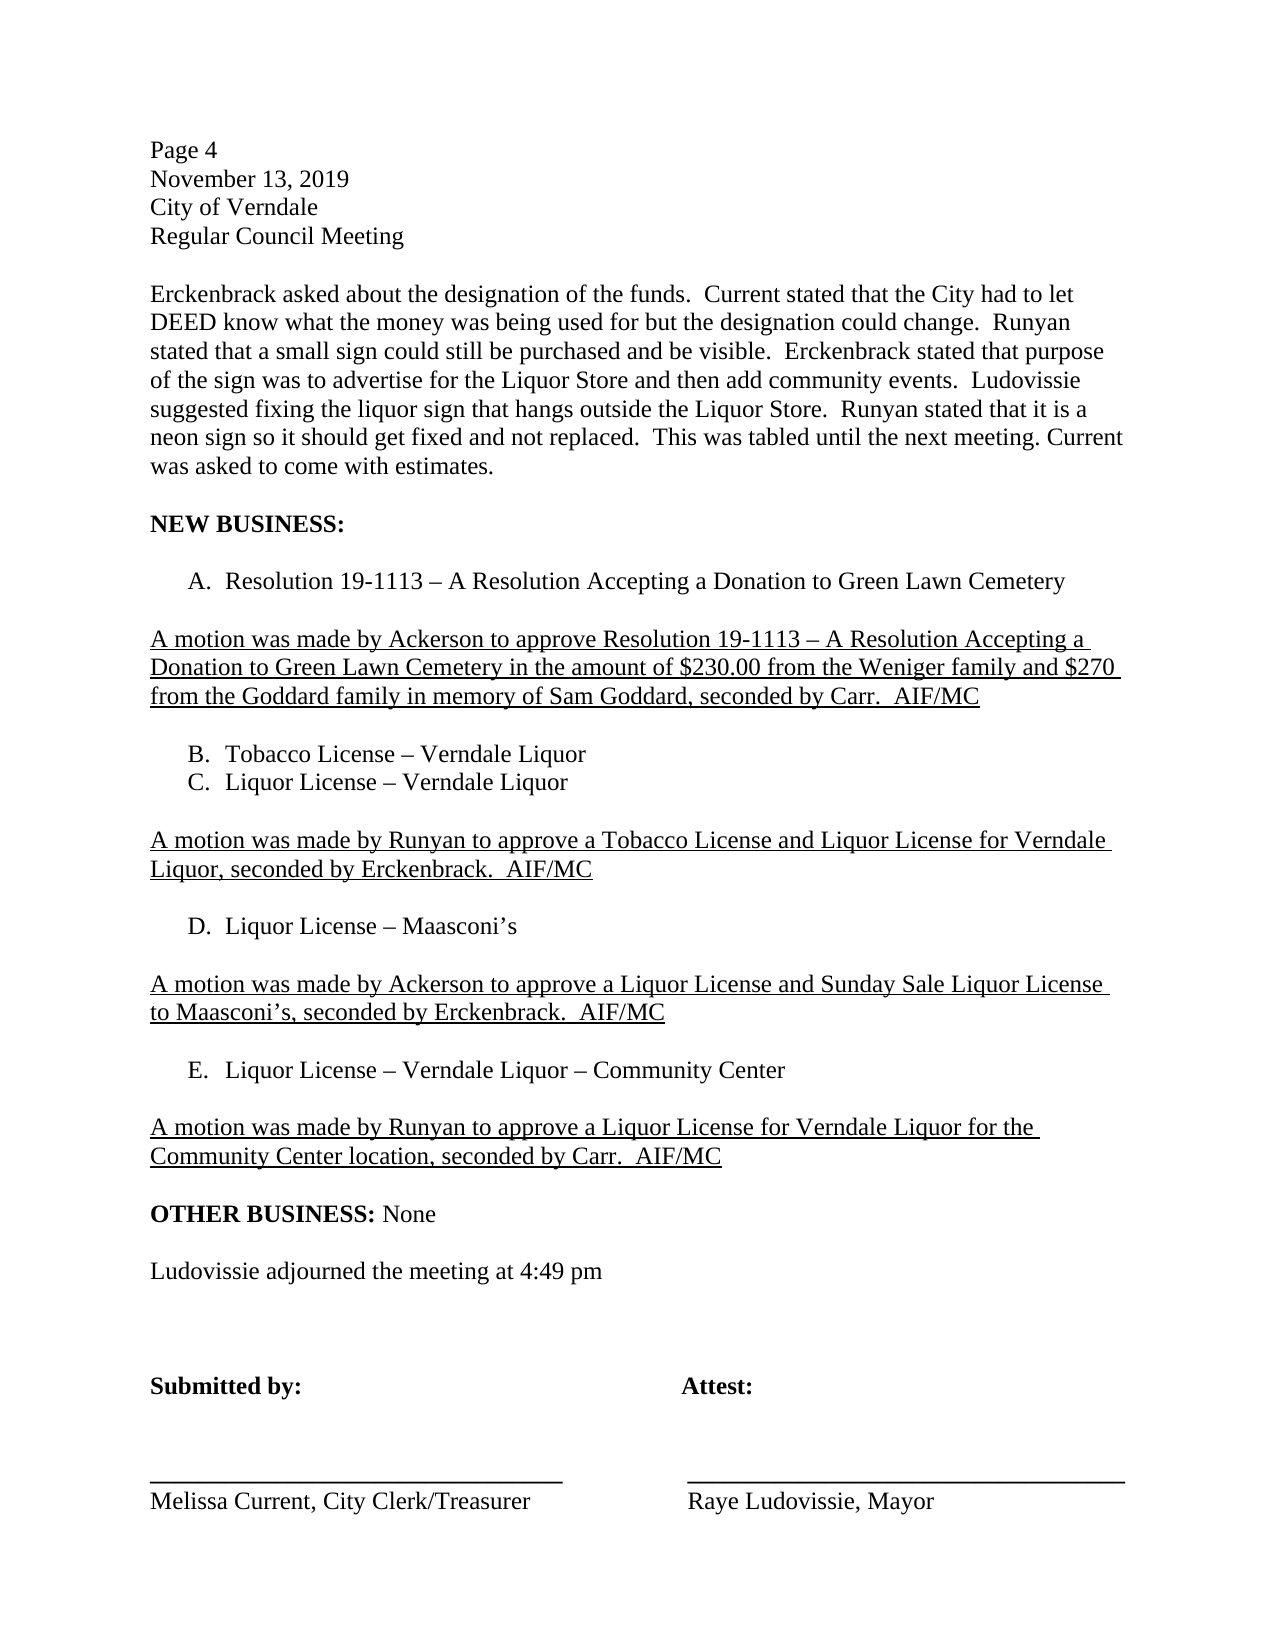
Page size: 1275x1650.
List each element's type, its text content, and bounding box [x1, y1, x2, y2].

text City of Verndale [150, 192, 1125, 221]
list Tobacco License – Verndale Liquor [187, 739, 1125, 767]
text Regular Council Meeting [150, 221, 1125, 250]
text November 13, 2019 [150, 164, 1125, 192]
text A motion was made by Runyan to approve a Tobacco License and Liquor License for Verndale Liquor, seconded by Erckenbrack. AIF/MC [150, 825, 1125, 882]
text Melissa Current, City Clerk/Treasurer Raye Ludovissie, Mayor [150, 1486, 1125, 1515]
text Submitted by: Attest: [150, 1371, 1125, 1400]
text A motion was made by Ackerson to approve a Liquor License and Sunday Sale Liquor License to Maasconi’s, seconded by Erckenbrack. AIF/MC [150, 969, 1125, 1026]
text A motion was made by Runyan to approve a Liquor License for Verndale Liquor for the Community Center location, seconded by Carr. AIF/MC [150, 1112, 1125, 1170]
list Liquor License – Verndale Liquor – Community Center [187, 1055, 1125, 1084]
text Page 4 [150, 135, 1125, 164]
text NEW BUSINESS: [150, 509, 1125, 537]
list Liquor License – Verndale Liquor [187, 767, 1125, 796]
list Resolution 19-1113 – A Resolution Accepting a Donation to Green Lawn Cemetery [187, 566, 1125, 595]
text A motion was made by Ackerson to approve Resolution 19-1113 – A Resolution Accepting a Donation to Green Lawn Cemetery in the amount of $230.00 from the Weniger family and $270 from the Goddard family in memory of Sam Goddard, seconded by Carr. AIF/MC [150, 624, 1125, 710]
list Liquor License – Maasconi’s [187, 911, 1125, 940]
text OTHER BUSINESS: None [150, 1199, 1125, 1227]
text _________________________________ ___________________________________ [150, 1457, 1125, 1486]
text Ludovissie adjourned the meeting at 4:49 pm [150, 1256, 1125, 1285]
text Erckenbrack asked about the designation of the funds. Current stated that the City had to let DEED know what the money was being used for but the designation could change. Runyan stated that a small sign could still be purchased and be visible. Erckenbrack stated that purpose of the sign was to advertise for the Liquor Store and then add community events. Ludovissie suggested fixing the liquor sign that hangs outside the Liquor Store. Runyan stated that it is a neon sign so it should get fixed and not replaced. This was tabled until the next meeting. Current was asked to come with estimates. [150, 279, 1125, 480]
